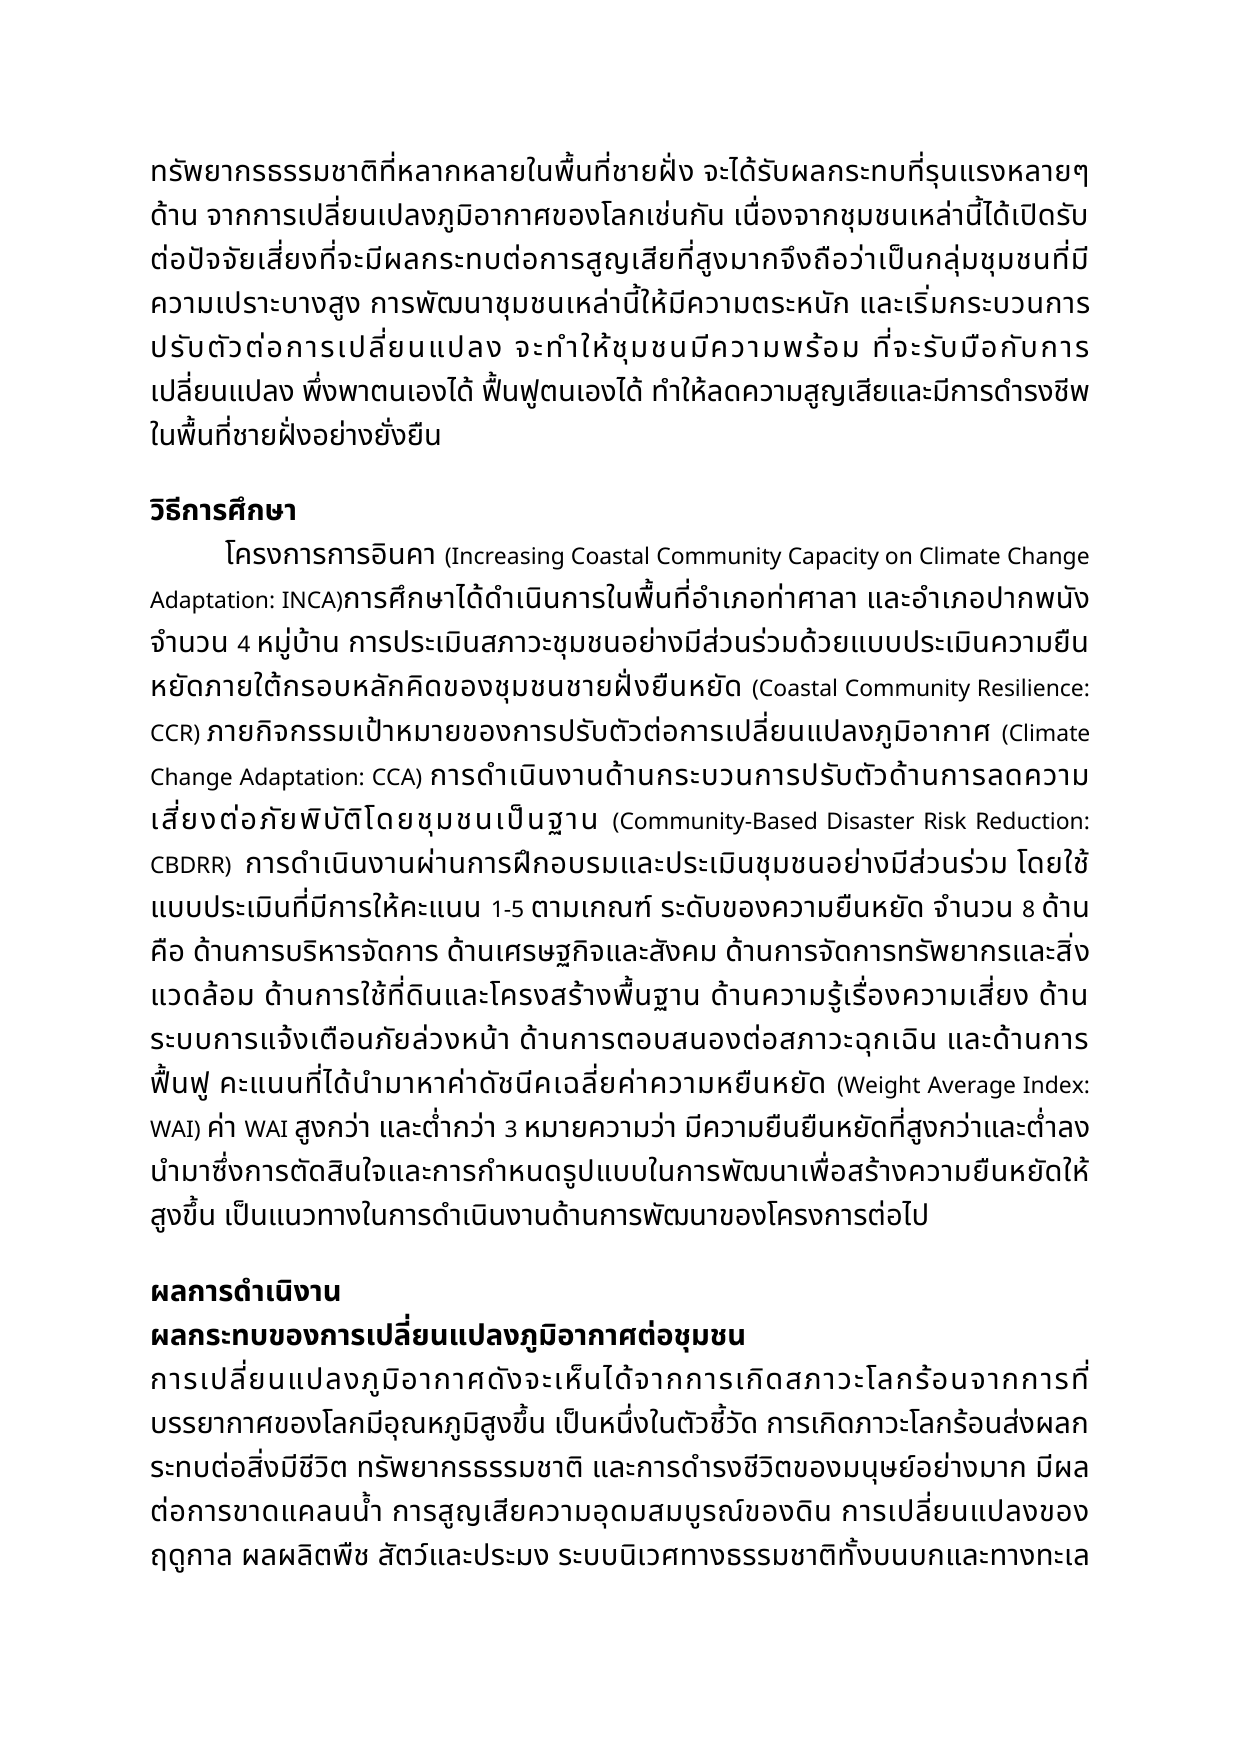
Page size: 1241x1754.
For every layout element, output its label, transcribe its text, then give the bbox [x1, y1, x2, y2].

text ผลการดำเนิงาน [150, 1270, 1090, 1314]
text วิธีการศึกษา [150, 490, 1090, 534]
text โครงการการอินคา (Increasing Coastal Community Capacity on Climate Change Adaptation: INCA)การศึกษาได้ดำเนินการในพื้นที่อำเภอท่าศาลา และอำเภอปากพนังจำนวน 4 หมู่บ้าน การประเมินสภาวะชุมชนอย่างมีส่วนร่วมด้วยแบบประเมินความยืนหยัดภายใต้กรอบหลักคิดของชุมชนชายฝั่งยืนหยัด (Coastal Community Resilience: CCR) ภายกิจกรรมเป้าหมายของการปรับตัวต่อการเปลี่ยนแปลงภูมิอากาศ (Climate Change Adaptation: CCA) การดำเนินงานด้านกระบวนการปรับตัวด้านการลดความเสี่ยงต่อภัยพิบัติโดยชุมชนเป็นฐาน (Community-Based Disaster Risk Reduction: CBDRR) การดำเนินงานผ่านการฝึกอบรมและประเมินชุมชนอย่างมีส่วนร่วม โดยใช้แบบประเมินที่มีการให้คะแนน 1-5 ตามเกณฑ์ ระดับของความยืนหยัด จำนวน 8 ด้าน คือ ด้านการบริหารจัดการ ด้านเศรษฐกิจและสังคม ด้านการจัดการทรัพยากรและสิ่งแวดล้อม ด้านการใช้ที่ดินและโครงสร้างพื้นฐาน ด้านความรู้เรื่องความเสี่ยง ด้านระบบการแจ้งเตือนภัยล่วงหน้า ด้านการตอบสนองต่อสภาวะฉุกเฉิน และด้านการฟื้นฟู คะแนนที่ได้นำมาหาค่าดัชนีคเฉลี่ยค่าความหยืนหยัด (Weight Average Index: WAI) ค่า WAI สูงกว่า และต่ำกว่า 3 หมายความว่า มีความยืนยืนหยัดที่สูงกว่าและต่ำลง นำมาซึ่งการตัดสินใจและการกำหนดรูปแบบในการพัฒนาเพื่อสร้างความยืนหยัดให้สูงขึ้น เป็นแนวทางในการดำเนินงานด้านการพัฒนาของโครงการต่อไป [150, 534, 1090, 1239]
text ผลกระทบของการเปลี่ยนแปลงภูมิอากาศต่อชุมชน [150, 1314, 1090, 1358]
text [150, 150, 1090, 458]
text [150, 1358, 1090, 1578]
